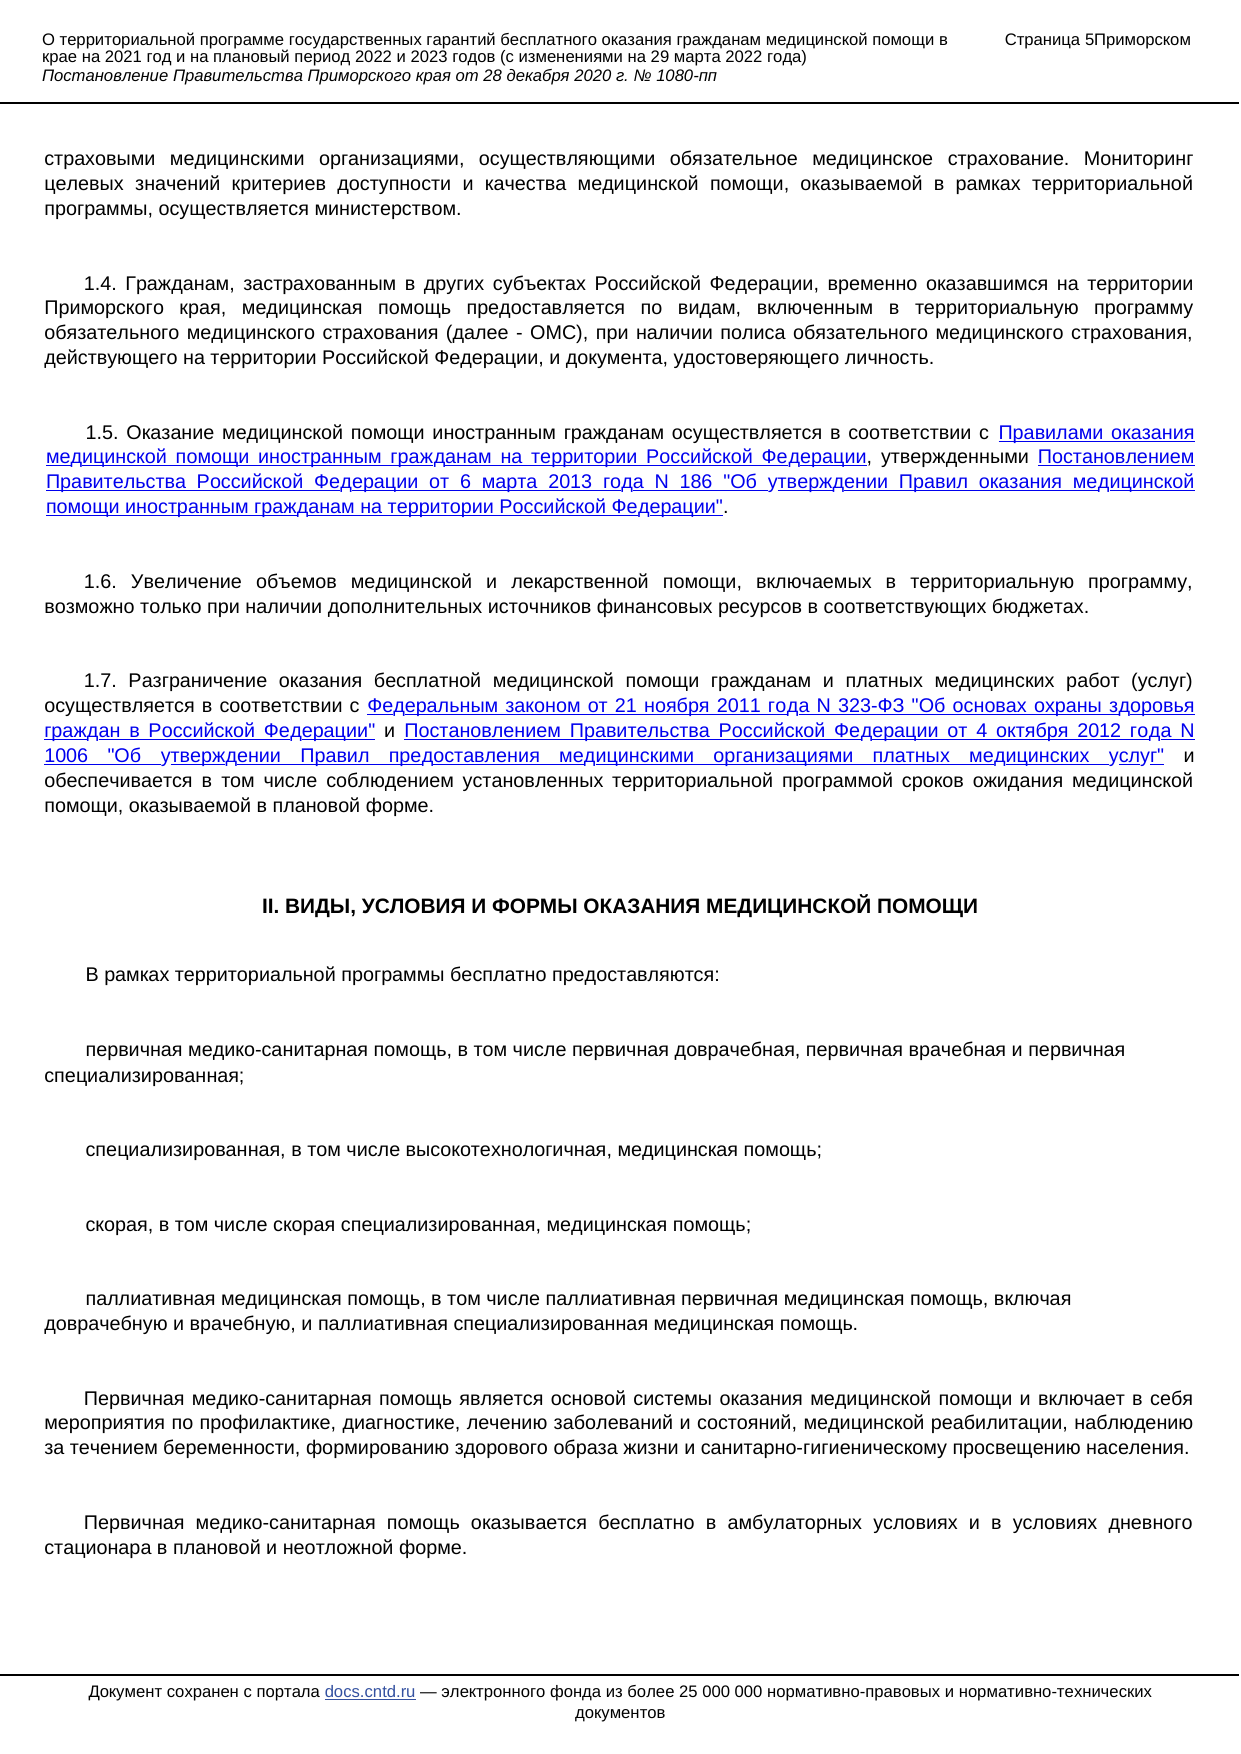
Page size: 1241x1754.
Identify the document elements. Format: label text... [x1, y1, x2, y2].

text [44, 147, 1194, 219]
text доврачебную и врачебную, и паллиативная специализированная медицинская помощь. [44, 1312, 1194, 1334]
text специализированная, в том числе высокотехнологичная, медицинская помощь; [85, 1138, 1194, 1161]
subtitle II. ВИДЫ, УСЛОВИЯ И ФОРМЫ ОКАЗАНИЯ МЕДИЦИНСКОЙ ПОМОЩИ [48, 894, 1192, 918]
text Первичная медико-санитарная помощь оказывается бесплатно в амбулаторных условиях и в условиях дневного стационара в плановой и неотложной форме. [44, 1511, 1194, 1558]
text 1.7. Разграничение оказания бесплатной медицинской помощи гражданам и платных медицинских работ (услуг) осуществляется в соответствии с Федеральным законом от 21 ноября 2011 года N 323-ФЗ "Об основах охраны здоровья граждан в Российской Федерации" и Постановлением Правительства Российской Федерации от 4 октября 2012 года N 1006 "Об утверждении Правил предоставления медицинскими организациями платных медицинских услуг" и обеспечивается в том числе соблюдением установленных территориальной программой сроков ожидания медицинской помощи, оказываемой в плановой форме. [44, 669, 1194, 816]
text 1.5. Оказание медицинской помощи иностранным гражданам осуществляется в соответствии с Правилами оказания медицинской помощи иностранным гражданам на территории Российской Федерации, утвержденными Постановлением Правительства Российской Федерации от 6 марта 2013 года N 186 "Об утверждении Правил оказания медицинской помощи иностранным гражданам на территории Российской Федерации". [46, 421, 1194, 518]
text паллиативная медицинская помощь, в том числе паллиативная первичная медицинская помощь, включая [85, 1287, 1194, 1310]
text Первичная медико-санитарная помощь является основой системы оказания медицинской помощи и включает в себя мероприятия по профилактике, диагностике, лечению заболеваний и состояний, медицинской реабилитации, наблюдению за течением беременности, формированию здорового образа жизни и санитарно-гигиеническому просвещению населения. [44, 1386, 1194, 1459]
text 1.4. Гражданам, застрахованным в других субъектах Российской Федерации, временно оказавшимся на территории Приморского края, медицинская помощь предоставляется по видам, включенным в территориальную программу обязательного медицинского страхования (далее - ОМС), при наличии полиса обязательного медицинского страхования, действующего на территории Российской Федерации, и документа, удостоверяющего личность. [44, 271, 1194, 369]
text скорая, в том числе скорая специализированная, медицинская помощь; [85, 1212, 1194, 1235]
text 1.6. Увеличение объемов медицинской и лекарственной помощи, включаемых в территориальную программу, возможно только при наличии дополнительных источников финансовых ресурсов в соответствующих бюджетах. [44, 570, 1194, 617]
text В рамках территориальной программы бесплатно предоставляются: [85, 963, 1194, 986]
text первичная медико-санитарная помощь, в том числе первичная доврачебная, первичная врачебная и первичная [85, 1038, 1194, 1061]
text специализированная; [44, 1063, 1194, 1086]
